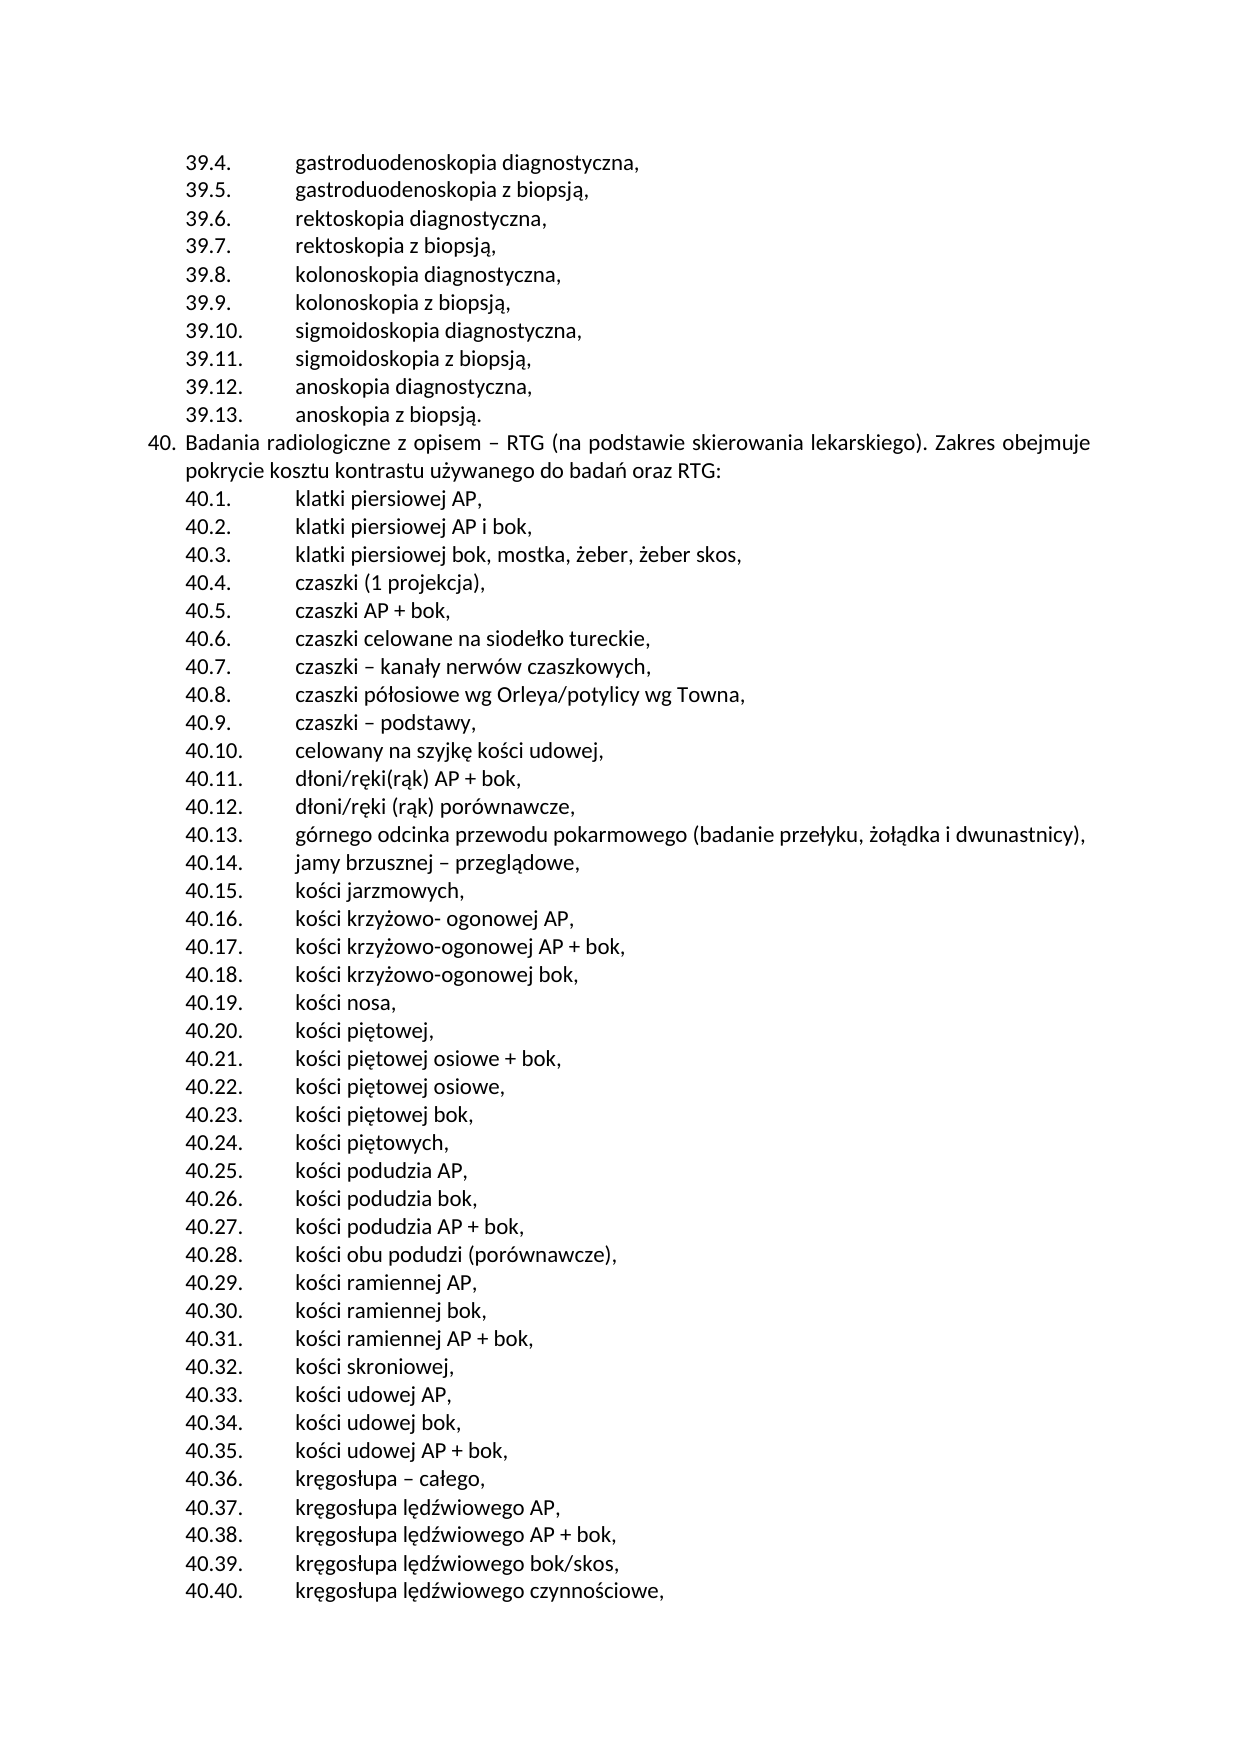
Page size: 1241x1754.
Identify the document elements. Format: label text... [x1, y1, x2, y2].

list kości piętowej bok, [185, 1184, 1093, 1212]
list dłoni/ręki(rąk) AP + bok, [185, 848, 1093, 876]
list kolonoskopia diagnostyczna, [185, 344, 1093, 372]
list kości jarzmowych, [185, 960, 1093, 988]
list anoskopia diagnostyczna, [185, 456, 1093, 484]
list czaszki – podstawy, [185, 792, 1093, 820]
list jamy brzusznej – przeglądowe, [185, 932, 1093, 960]
list rektoskopia diagnostyczna, [185, 288, 1093, 316]
list kręgosłupa lędźwiowego AP, [185, 1577, 1093, 1605]
list kręgosłupa – całego, [185, 1549, 1093, 1577]
list czaszki półosiowe wg Orleya/potylicy wg Towna, [185, 764, 1093, 792]
list kolonoskopia z biopsją, [185, 372, 1093, 400]
list Badania radiologiczne z opisem – RTG (na podstawie skierowania lekarskiego). Zakres obejmuje pokrycie kosztu kontrastu używanego do badań oraz RTG: [148, 512, 1093, 568]
list sigmoidoskopia z biopsją, [185, 428, 1093, 456]
list klatki piersiowej AP, [185, 568, 1093, 596]
list gastroskopia diagnostyczna z wykonaniem testu urazowego, [185, 204, 1093, 232]
list kości podudzia AP, [185, 1240, 1093, 1268]
list kości krzyżowo-ogonowej AP + bok, [185, 1016, 1093, 1044]
list kości skroniowej, [185, 1437, 1093, 1464]
list gastroduodenoskopia z biopsją, [185, 260, 1093, 288]
list kości ramiennej bok, [185, 1381, 1093, 1408]
list kości ramiennej AP, [185, 1352, 1093, 1381]
list kości piętowej osiowe, [185, 1156, 1093, 1184]
list czaszki (1 projekcja), [185, 652, 1093, 680]
list gastroskopia diagnostyczna, [185, 148, 1093, 176]
list kości krzyżowo- ogonowej AP, [185, 988, 1093, 1016]
list rektoskopia z biopsją, [185, 316, 1093, 344]
list celowany na szyjkę kości udowej, [185, 820, 1093, 848]
list górnego odcinka przewodu pokarmowego (badanie przełyku, żołądka i dwunastnicy), [185, 904, 1093, 932]
list kości piętowej osiowe + bok, [185, 1128, 1093, 1156]
list kości ramiennej AP + bok, [185, 1408, 1093, 1437]
list gastroduodenoskopia diagnostyczna, [185, 232, 1093, 260]
list czaszki – kanały nerwów czaszkowych, [185, 736, 1093, 764]
list kości nosa, [185, 1072, 1093, 1100]
list anoskopia z biopsją. [185, 484, 1093, 512]
list klatki piersiowej bok, mostka, żeber, żeber skos, [185, 624, 1093, 652]
list klatki piersiowej AP i bok, [185, 596, 1093, 624]
list kości krzyżowo-ogonowej bok, [185, 1044, 1093, 1072]
list kości udowej AP + bok, [185, 1521, 1093, 1549]
list sigmoidoskopia diagnostyczna, [185, 400, 1093, 428]
list gastroskopia z biopsją, [185, 176, 1093, 204]
list dłoni/ręki (rąk) porównawcze, [185, 876, 1093, 904]
list kości udowej bok, [185, 1493, 1093, 1521]
list czaszki celowane na siodełko tureckie, [185, 708, 1093, 736]
list kości obu podudzi (porównawcze), [185, 1324, 1093, 1352]
list kości podudzia AP + bok, [185, 1296, 1093, 1324]
list kości piętowej, [185, 1100, 1093, 1128]
list kości udowej AP, [185, 1464, 1093, 1493]
list czaszki AP + bok, [185, 680, 1093, 708]
list kości piętowych, [185, 1212, 1093, 1240]
list kości podudzia bok, [185, 1268, 1093, 1296]
